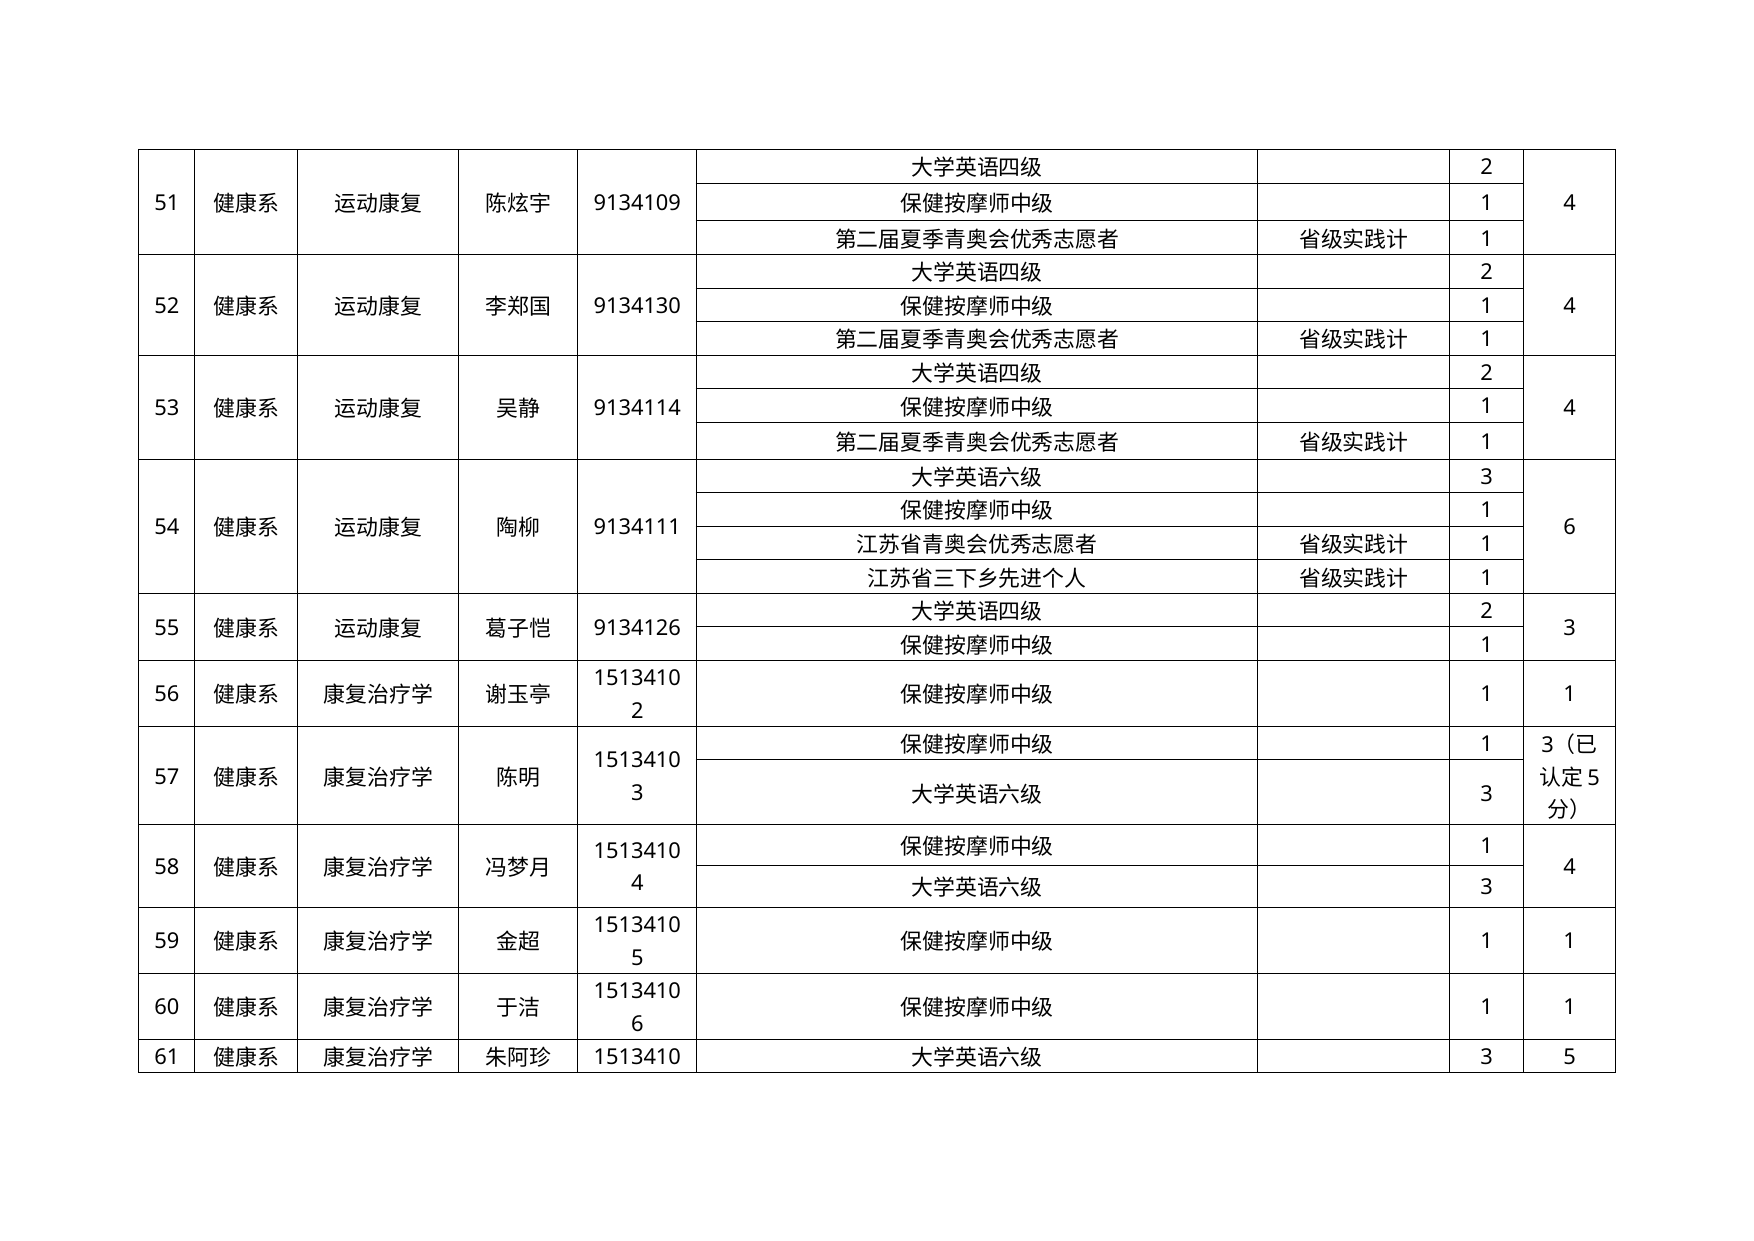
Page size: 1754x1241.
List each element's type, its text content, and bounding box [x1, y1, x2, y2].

table_cell 52 [139, 255, 194, 354]
table_cell 康复治疗学 [298, 974, 458, 1039]
table_cell 金超 [459, 908, 577, 973]
table_cell 保健按摩师中级 [697, 974, 1257, 1039]
table_cell 谢玉亭 [459, 661, 577, 726]
table_cell 省级实践计 [1258, 221, 1449, 254]
table_cell 健康系 [195, 727, 297, 824]
table_cell 3 [1450, 1040, 1523, 1072]
table_cell 大学英语六级 [697, 460, 1257, 492]
table_cell 2 [1450, 150, 1523, 182]
table_cell 3 [1524, 594, 1615, 660]
table_cell [1258, 1040, 1449, 1072]
table_cell 保健按摩师中级 [697, 627, 1257, 660]
table_cell 康复治疗学 [298, 1040, 458, 1072]
table_cell 第二届夏季青奥会优秀志愿者 [697, 322, 1257, 354]
table_cell 3 [1450, 866, 1523, 907]
table_cell 55 [139, 594, 194, 660]
table_cell 9134130 [578, 255, 696, 354]
table_cell [1258, 661, 1449, 726]
table_cell [1258, 627, 1449, 660]
table_cell [1258, 150, 1449, 182]
table_cell 葛子恺 [459, 594, 577, 660]
table_cell 2 [1450, 356, 1523, 388]
table_cell 健康系 [195, 594, 297, 660]
table_cell 于洁 [459, 974, 577, 1039]
table_cell 大学英语四级 [697, 150, 1257, 182]
table_cell 1 [1450, 974, 1523, 1039]
table_cell 陶柳 [459, 460, 577, 593]
table_cell 1 [1450, 493, 1523, 526]
table_cell 1 [1450, 627, 1523, 660]
table_cell [1258, 974, 1449, 1039]
table_cell 保健按摩师中级 [697, 389, 1257, 422]
table_cell 3 [1450, 760, 1523, 824]
table_cell 第二届夏季青奥会优秀志愿者 [697, 221, 1257, 254]
table_cell 李郑国 [459, 255, 577, 354]
table_cell 1 [1450, 184, 1523, 220]
table_cell 61 [139, 1040, 194, 1072]
table_cell 健康系 [195, 255, 297, 354]
table_cell 大学英语六级 [697, 866, 1257, 907]
table_cell 1 [1450, 560, 1523, 593]
table_cell [1258, 255, 1449, 287]
table_cell 保健按摩师中级 [697, 289, 1257, 321]
table_cell 省级实践计 [1258, 560, 1449, 593]
table_cell 健康系 [195, 460, 297, 593]
table_cell 51 [139, 150, 194, 254]
table_cell 15134106 [578, 974, 696, 1039]
table_cell 53 [139, 356, 194, 458]
table_cell 15134102 [578, 661, 696, 726]
table_cell 3（已认定5分） [1524, 727, 1615, 824]
table_cell [1258, 289, 1449, 321]
table_cell [1258, 460, 1449, 492]
table_cell 运动康复 [298, 356, 458, 458]
table_cell 3 [1450, 460, 1523, 492]
table_cell 1 [1450, 908, 1523, 973]
table_cell 4 [1524, 150, 1615, 254]
table_cell 15134107 [578, 1040, 696, 1072]
table_cell 吴静 [459, 356, 577, 458]
table_cell 2 [1450, 255, 1523, 287]
table_cell 57 [139, 727, 194, 824]
table_cell 陈明 [459, 727, 577, 824]
table_cell 大学英语六级 [697, 1040, 1257, 1072]
table_cell [1258, 866, 1449, 907]
table_cell 9134111 [578, 460, 696, 593]
table_cell 保健按摩师中级 [697, 908, 1257, 973]
table_cell 6 [1524, 460, 1615, 593]
table_cell 1 [1450, 221, 1523, 254]
table_cell 保健按摩师中级 [697, 661, 1257, 726]
table_cell 康复治疗学 [298, 825, 458, 907]
table_cell 保健按摩师中级 [697, 184, 1257, 220]
table_cell 健康系 [195, 150, 297, 254]
table_cell 陈炫宇 [459, 150, 577, 254]
table_cell [1258, 760, 1449, 824]
table_cell 2 [1450, 594, 1523, 626]
table_cell 运动康复 [298, 594, 458, 660]
table_cell 大学英语四级 [697, 594, 1257, 626]
table_cell 4 [1524, 825, 1615, 907]
table_cell 省级实践计 [1258, 527, 1449, 559]
table_cell 1 [1450, 661, 1523, 726]
table_cell [1258, 389, 1449, 422]
table_cell 康复治疗学 [298, 661, 458, 726]
table_cell 大学英语四级 [697, 356, 1257, 388]
table_cell 54 [139, 460, 194, 593]
table_cell 冯梦月 [459, 825, 577, 907]
table_cell 江苏省青奥会优秀志愿者 [697, 527, 1257, 559]
table_cell 59 [139, 908, 194, 973]
table_cell 4 [1524, 255, 1615, 354]
table_cell 健康系 [195, 356, 297, 458]
table_cell 朱阿珍 [459, 1040, 577, 1072]
table_cell 1 [1524, 908, 1615, 973]
table_cell 健康系 [195, 661, 297, 726]
table_cell 1 [1450, 825, 1523, 865]
table_cell 康复治疗学 [298, 908, 458, 973]
table_cell 1 [1524, 661, 1615, 726]
table_cell 58 [139, 825, 194, 907]
table_cell [1258, 493, 1449, 526]
table_cell 1 [1450, 389, 1523, 422]
table_cell 江苏省三下乡先进个人 [697, 560, 1257, 593]
table_cell 保健按摩师中级 [697, 727, 1257, 759]
table_cell 1 [1450, 423, 1523, 458]
table_cell 15134104 [578, 825, 696, 907]
table_cell 15134103 [578, 727, 696, 824]
table_cell 15134105 [578, 908, 696, 973]
table_cell 保健按摩师中级 [697, 825, 1257, 865]
table_cell 第二届夏季青奥会优秀志愿者 [697, 423, 1257, 458]
table_cell 9134109 [578, 150, 696, 254]
table_cell 健康系 [195, 908, 297, 973]
table_cell 9134126 [578, 594, 696, 660]
table_cell 1 [1450, 289, 1523, 321]
table_cell 省级实践计 [1258, 322, 1449, 354]
table_cell 健康系 [195, 1040, 297, 1072]
table_cell 保健按摩师中级 [697, 493, 1257, 526]
table_cell 1 [1524, 974, 1615, 1039]
table_cell 1 [1450, 727, 1523, 759]
table_cell 运动康复 [298, 255, 458, 354]
table_cell 省级实践计 [1258, 423, 1449, 458]
table_cell 大学英语六级 [697, 760, 1257, 824]
table_cell 健康系 [195, 825, 297, 907]
table_cell [1258, 594, 1449, 626]
table_cell 运动康复 [298, 460, 458, 593]
table_cell 60 [139, 974, 194, 1039]
table_cell 康复治疗学 [298, 727, 458, 824]
table_cell 健康系 [195, 974, 297, 1039]
table_cell 4 [1524, 356, 1615, 458]
table_cell [1258, 184, 1449, 220]
table_cell 1 [1450, 527, 1523, 559]
table_cell 运动康复 [298, 150, 458, 254]
table_cell [1258, 356, 1449, 388]
table_cell [1258, 908, 1449, 973]
table_cell [1258, 825, 1449, 865]
table_cell 56 [139, 661, 194, 726]
table_cell [1258, 727, 1449, 759]
table_cell 5 [1524, 1040, 1615, 1072]
table_cell 1 [1450, 322, 1523, 354]
table_cell 大学英语四级 [697, 255, 1257, 287]
table_cell 9134114 [578, 356, 696, 458]
